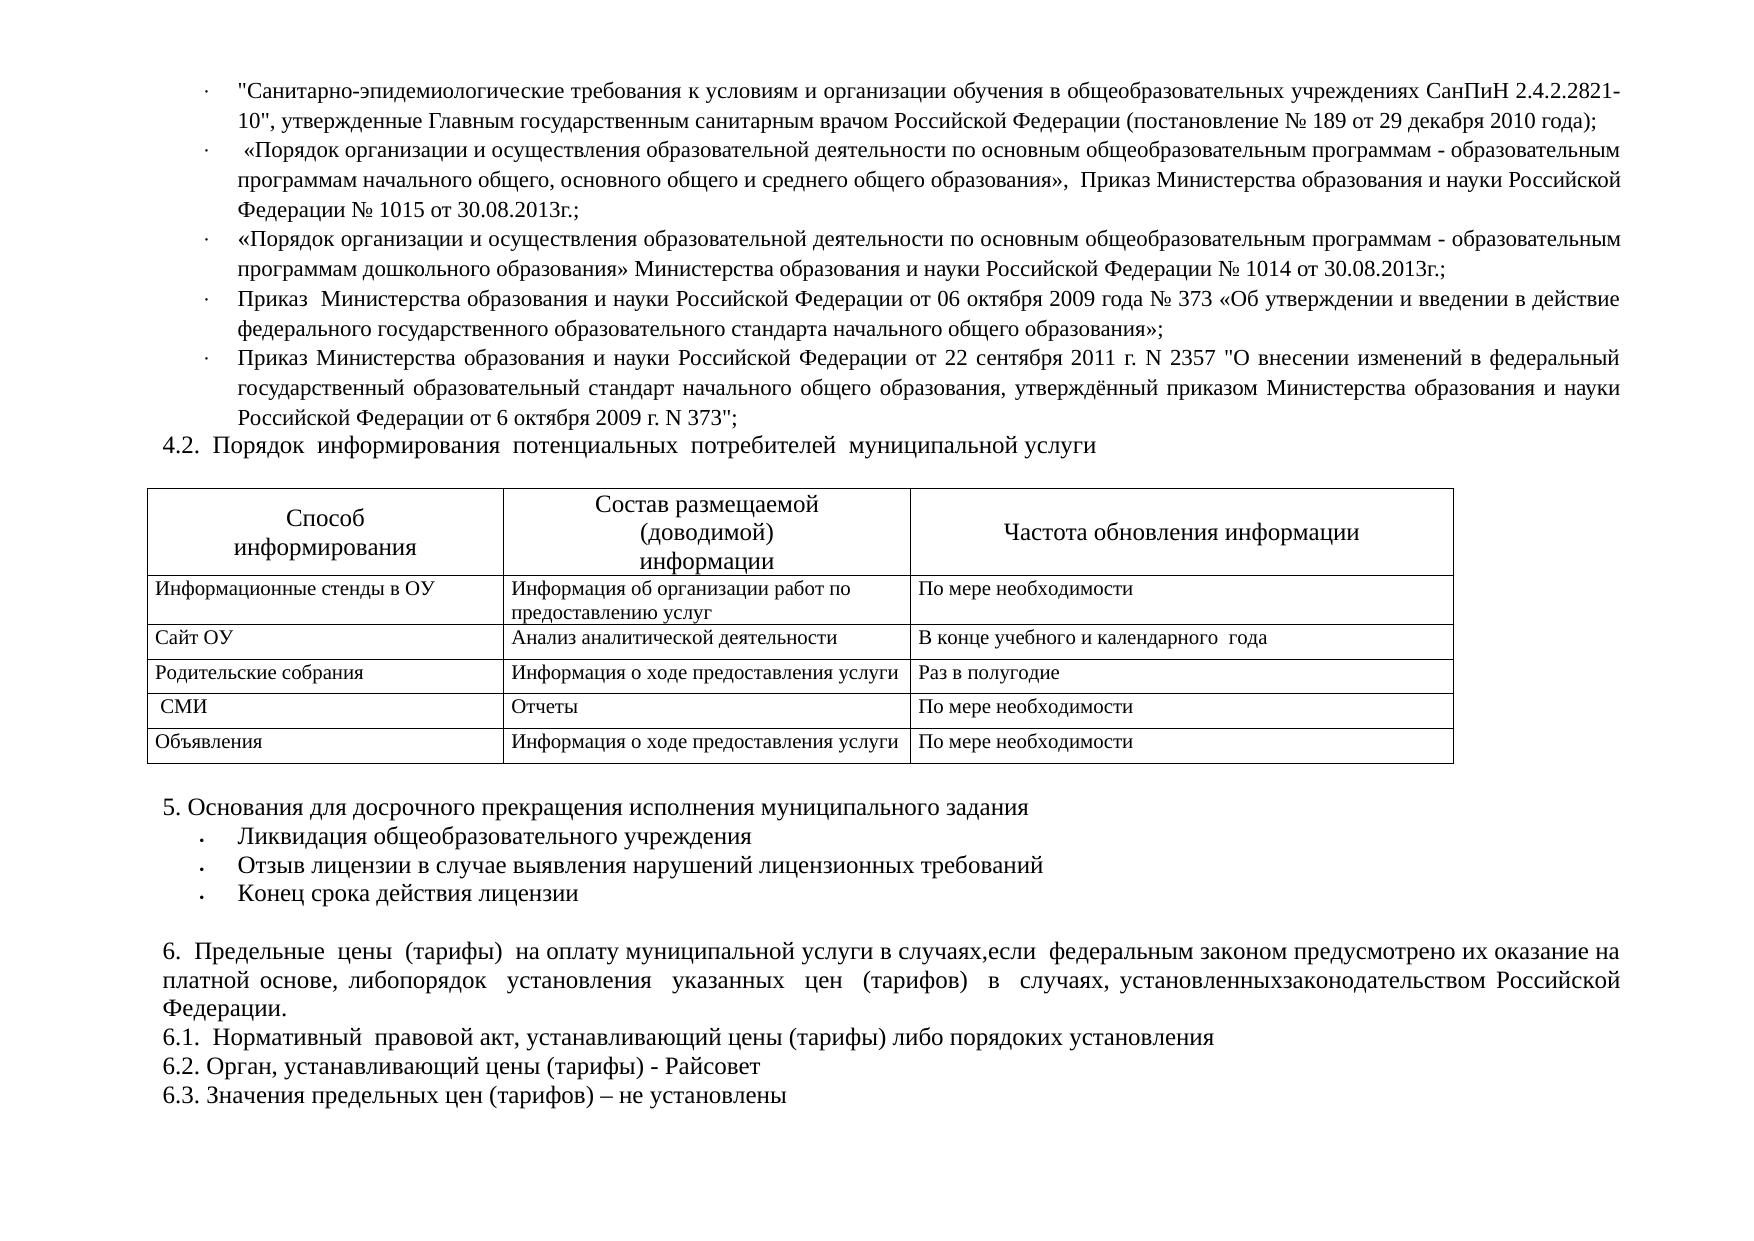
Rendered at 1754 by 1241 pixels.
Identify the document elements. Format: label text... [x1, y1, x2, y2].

table_cell В конце учебного и календарного года [911, 625, 1453, 659]
table_cell СМИ [148, 694, 503, 728]
list Приказ Министерства образования и науки Российской Федерации от 06 октября 2009 года № 373 «Об утверждении и введении в действие федерального государственного образовательного стандарта начального общего образования»; [200, 282, 1623, 341]
table_cell По мере необходимости [911, 694, 1453, 728]
text 6. Предельные цены (тарифы) на оплату муниципальной услуги в случаях,если федеральным законом предусмотрено их оказание на платной основе, либопорядок установления указанных цен (тарифов) в случаях, установленныхзаконодательством Российской Федерации. [162, 936, 1623, 1022]
text 6.3. Значения предельных цен (тарифов) – не установлены [162, 1080, 1623, 1108]
list Ликвидация общеобразовательного учреждения [200, 821, 1623, 850]
table_cell По мере необходимости [911, 576, 1453, 624]
list Конец срока действия лицензии [200, 878, 1623, 907]
table_cell Анализ аналитической деятельности [504, 625, 910, 659]
list Отзыв лицензии в случае выявления нарушений лицензионных требований [200, 850, 1623, 878]
text 6.1. Нормативный правовой акт, устанавливающий цены (тарифы) либо порядоких установления [162, 1022, 1623, 1051]
table_cell Сайт ОУ [148, 625, 503, 659]
list "Санитарно-эпидемиологические требования к условиям и организации обучения в общеобразовательных учреждениях СанПиН 2.4.2.2821-10", утвержденные Главным государственным санитарным врачом Российской Федерации (постановление № 189 от 29 декабря 2010 года); [200, 74, 1623, 133]
text 6.2. Орган, устанавливающий цены (тарифы) - Райсовет [162, 1051, 1623, 1080]
table_cell По мере необходимости [911, 729, 1453, 762]
table_cell Раз в полугодие [911, 660, 1453, 693]
table_cell Объявления [148, 729, 503, 762]
table_cell Информация об организации работ по предоставлению услуг [504, 576, 910, 624]
table_header Способ информирования [148, 489, 503, 575]
table_cell Информация о ходе предоставления услуги [504, 660, 910, 693]
table_cell Информационные стенды в ОУ [148, 576, 503, 624]
list «Порядок организации и осуществления образовательной деятельности по основным общеобразовательным программам - образовательным программам дошкольного образования» Министерства образования и науки Российской Федерации № 1014 от 30.08.2013г.; [200, 222, 1623, 282]
table_cell Родительские собрания [148, 660, 503, 693]
list «Порядок организации и осуществления образовательной деятельности по основным общеобразовательным программам - образовательным программам начального общего, основного общего и среднего общего образования», Приказ Министерства образования и науки Российской Федерации № 1015 от 30.08.2013г.; [200, 133, 1623, 222]
table_cell Информация о ходе предоставления услуги [504, 729, 910, 762]
text 4.2. Порядок информирования потенциальных потребителей муниципальной услуги [162, 430, 1623, 459]
table_header Частота обновления информации [911, 489, 1453, 575]
table_cell Отчеты [504, 694, 910, 728]
list Приказ Министерства образования и науки Российской Федерации от 22 сентября 2011 г. N 2357 "О внесении изменений в федеральный государственный образовательный стандарт начального общего образования, утверждённый приказом Министерства образования и науки Российской Федерации от 6 октября 2009 г. N 373"; [200, 341, 1623, 430]
text 5. Основания для досрочного прекращения исполнения муниципального задания [162, 792, 1623, 821]
table_header Состав размещаемой (доводимой) информации [504, 489, 910, 575]
